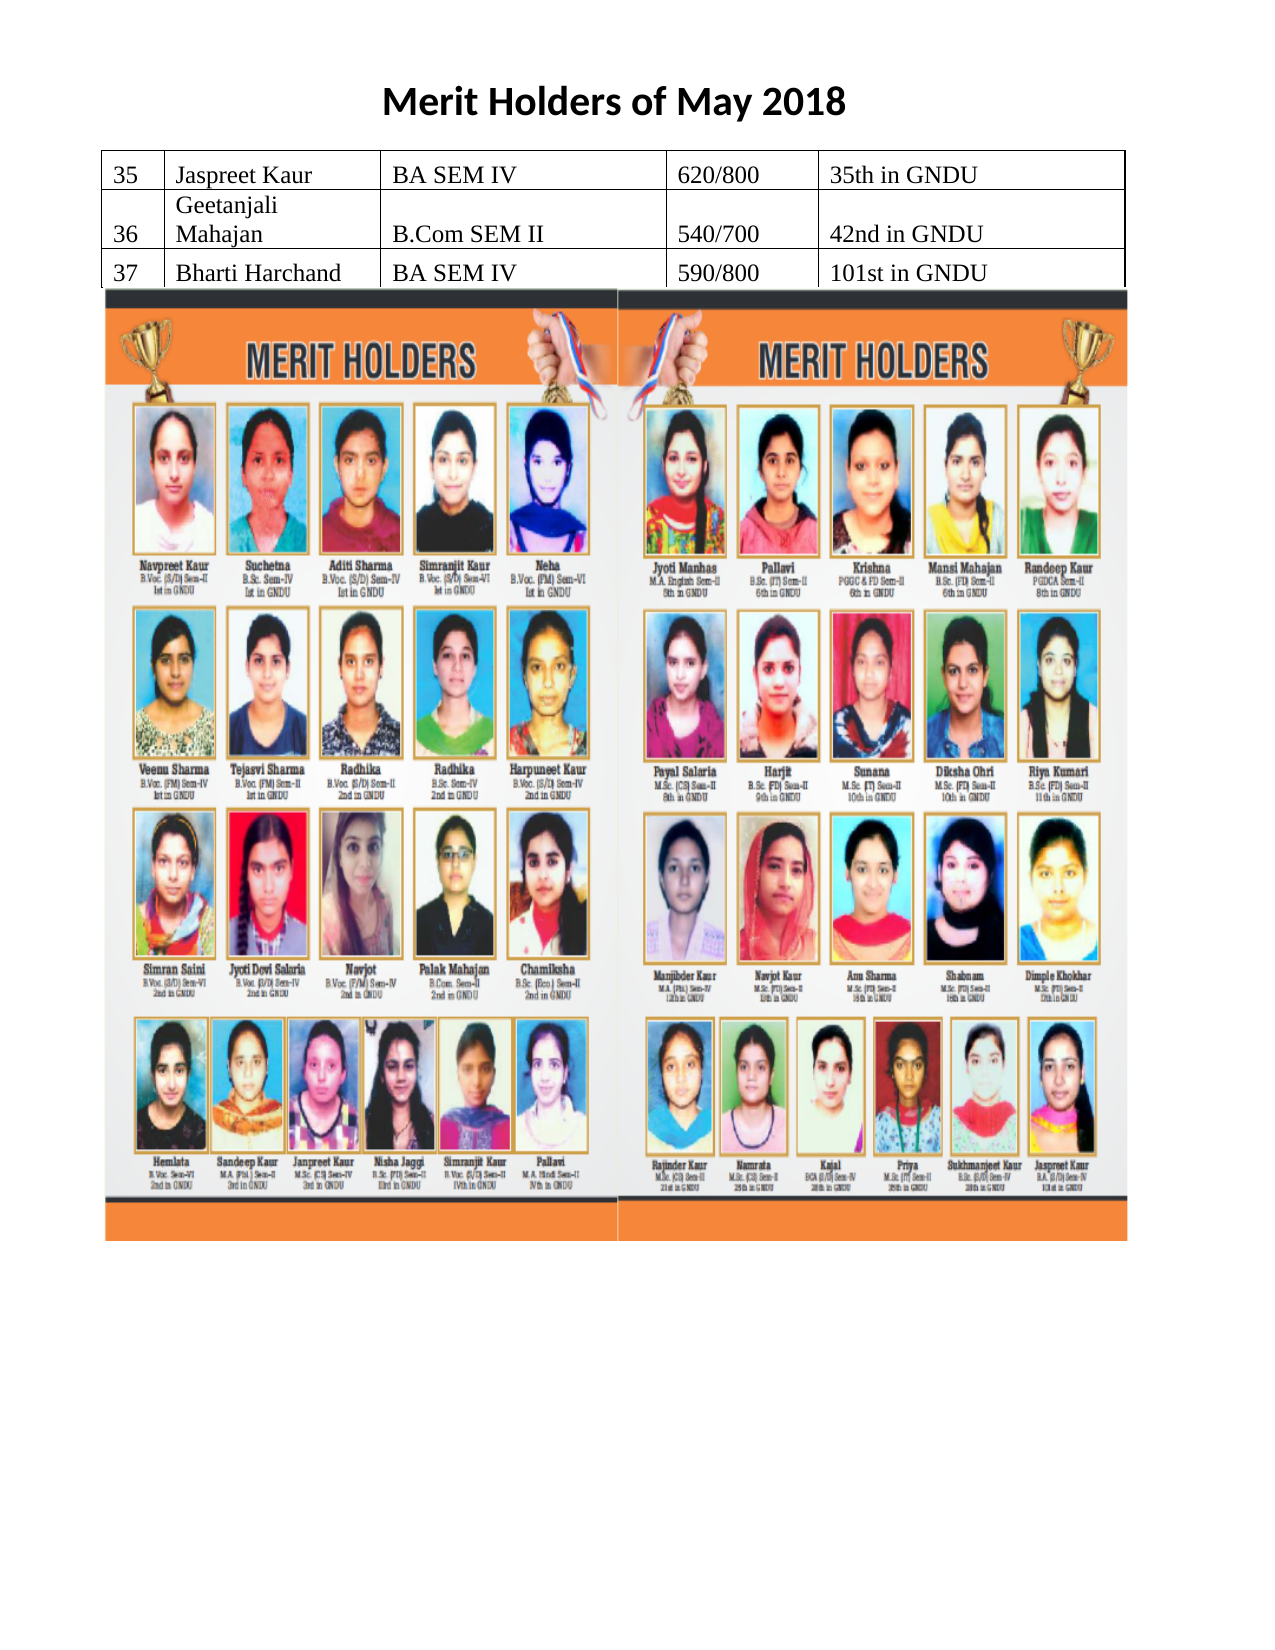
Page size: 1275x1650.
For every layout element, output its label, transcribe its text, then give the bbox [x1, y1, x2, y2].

table_cell 35th in GNDU [819, 151, 1124, 189]
table_cell 540/700 [667, 190, 818, 248]
table_cell Bharti Harchand [165, 249, 380, 287]
table_cell Geetanjali Mahajan [165, 190, 380, 248]
table_cell 590/800 [667, 249, 818, 287]
table_cell B.Com SEM II [381, 190, 666, 248]
table_cell BA SEM IV [381, 249, 666, 287]
table_cell 620/800 [667, 151, 818, 189]
table_cell 101st in GNDU [819, 249, 1124, 287]
table_cell BA SEM IV [381, 151, 666, 189]
table_cell Jaspreet Kaur [165, 151, 380, 189]
table_cell 35 [102, 151, 164, 189]
table_cell 36 [102, 190, 164, 248]
table_cell 42nd in GNDU [819, 190, 1124, 248]
table_cell 37 [102, 249, 164, 287]
